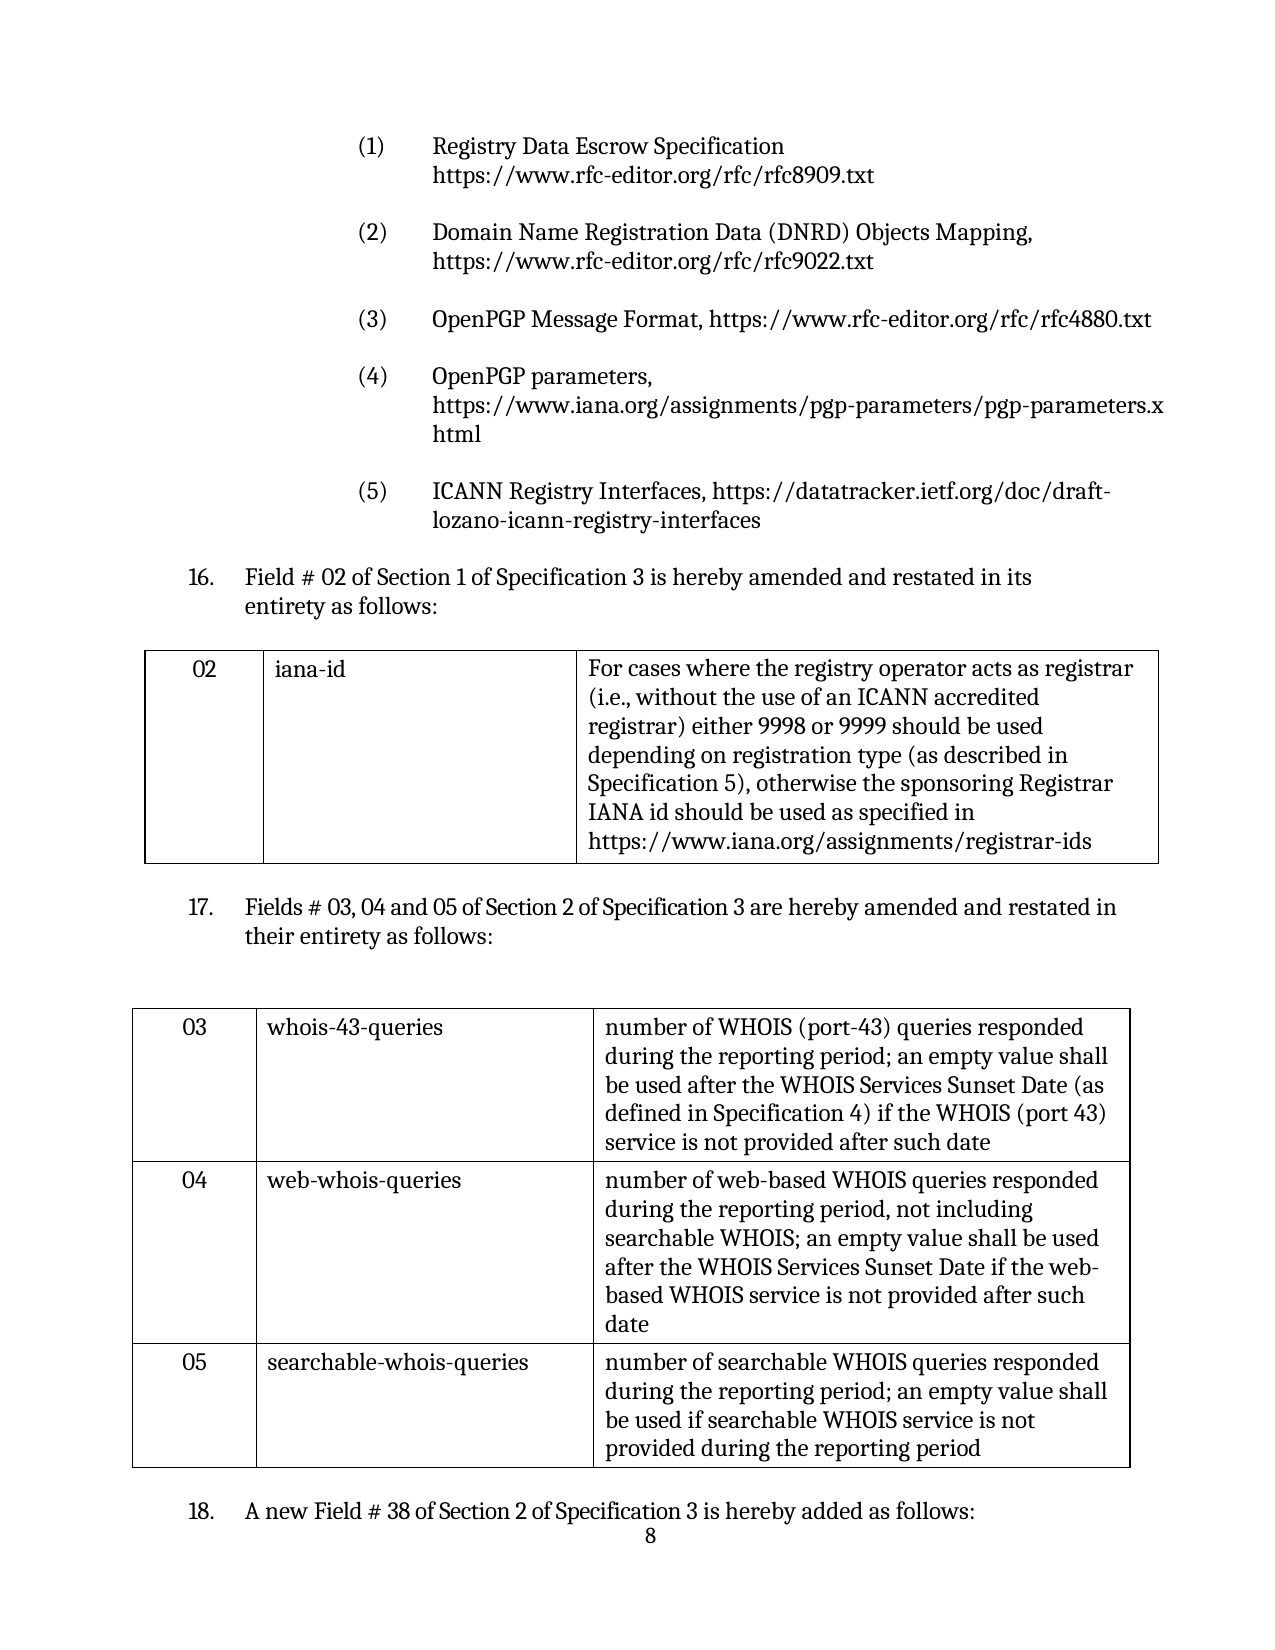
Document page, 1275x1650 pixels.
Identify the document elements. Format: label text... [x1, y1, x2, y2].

list Field # 02 of Section 1 of Specification 3 is hereby amended and restated in its entirety as follows: [188, 563, 1052, 621]
list A new Field # 38 of Section 2 of Specification 3 is hereby added as follows: [188, 1497, 1168, 1526]
text (2) Domain Name Registration Data (DNRD) Objects Mapping, https://www.rfc-editor.org/rfc/rfc9022.txt [357, 218, 1168, 276]
table_header 02 [146, 651, 263, 863]
list Fields # 03, 04 and 05 of Section 2 of Specification 3 are hereby amended and restated in their entirety as follows: [188, 893, 1168, 950]
table_cell 04 [133, 1162, 256, 1343]
table_cell searchable-whois-queries [257, 1344, 593, 1467]
table_cell 05 [133, 1344, 256, 1467]
table_cell number of web-based WHOIS queries responded during the reporting period, not including searchable WHOIS; an empty value shall be used after the WHOIS Services Sunset Date if the web-based WHOIS service is not provided after such date [594, 1162, 1129, 1343]
table_header For cases where the registry operator acts as registrar (i.e., without the use of an ICANN accredited registrar) either 9998 or 9999 should be used depending on registration type (as described in Specification 5), otherwise the sponsoring Registrar IANA id should be used as specified in https://www.iana.org/assignments/registrar-ids [577, 651, 1158, 863]
text (4) OpenPGP parameters, https://www.iana.org/assignments/pgp-parameters/pgp-parameters.xhtml [357, 362, 1168, 448]
table_header whois-43-queries [257, 1009, 593, 1161]
text (5) ICANN Registry Interfaces, https://datatracker.ietf.org/doc/draft-lozano-icann-registry-interfaces [357, 477, 1168, 534]
text (3) OpenPGP Message Format, https://www.rfc-editor.org/rfc/rfc4880.txt [357, 304, 1168, 333]
table_cell number of searchable WHOIS queries responded during the reporting period; an empty value shall be used if searchable WHOIS service is not provided during the reporting period [594, 1344, 1129, 1467]
table_header number of WHOIS (port-43) queries responded during the reporting period; an empty value shall be used after the WHOIS Services Sunset Date (as defined in Specification 4) if the WHOIS (port 43) service is not provided after such date [594, 1009, 1129, 1161]
table_header iana-id [264, 651, 576, 863]
text (1) Registry Data Escrow Specification https://www.rfc-editor.org/rfc/rfc8909.txt [357, 132, 1168, 189]
table_header 03 [133, 1009, 256, 1161]
table_cell web-whois-queries [257, 1162, 593, 1343]
